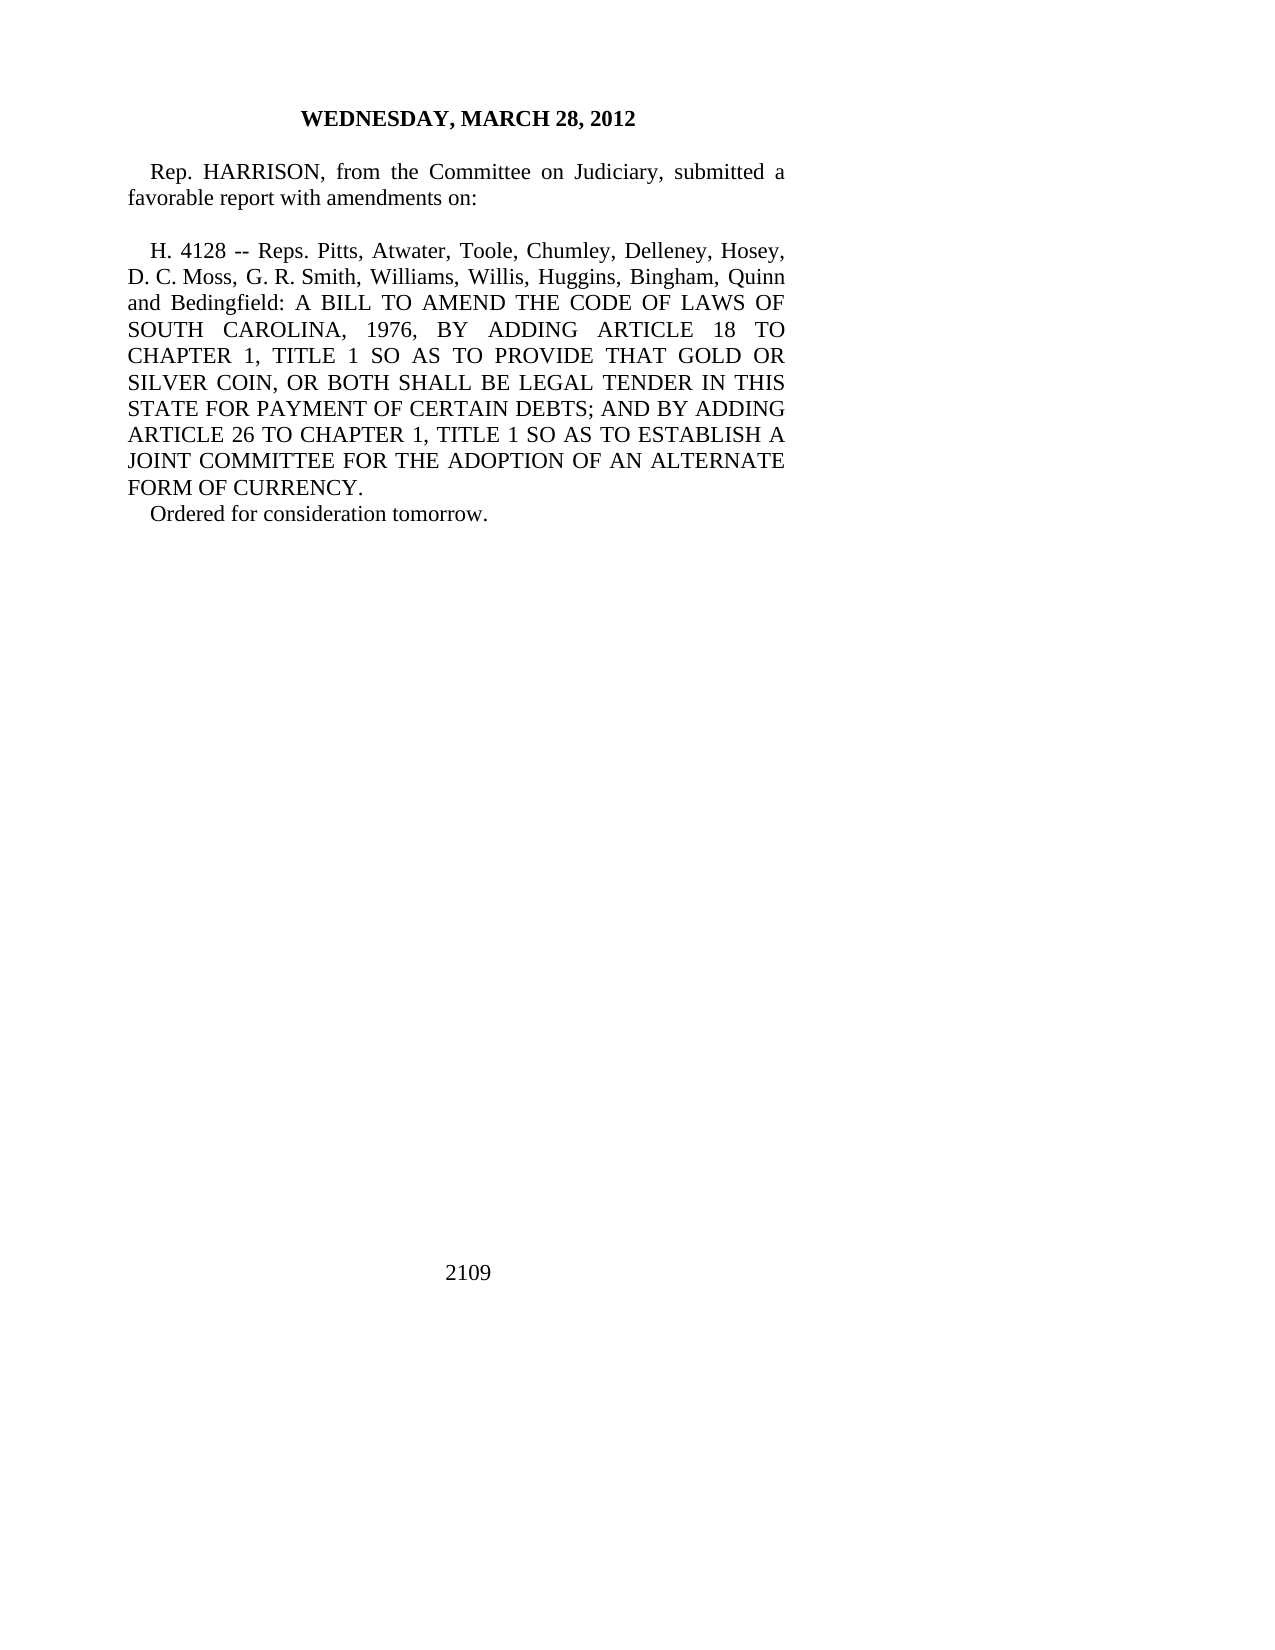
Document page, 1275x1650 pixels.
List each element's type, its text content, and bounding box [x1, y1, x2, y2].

text Rep. HARRISON, from the Committee on Judiciary, submitted a favorable report with amendments on: [127, 158, 786, 210]
text H. 4128 -- Reps. Pitts, Atwater, Toole, Chumley, Delleney, Hosey, D. C. Moss, G. R. Smith, Williams, Willis, Huggins, Bingham, Quinn and Bedingfield: A BILL TO AMEND THE CODE OF LAWS OF SOUTH CAROLINA, 1976, BY ADDING ARTICLE 18 TO CHAPTER 1, TITLE 1 SO AS TO PROVIDE THAT GOLD OR SILVER COIN, OR BOTH SHALL BE LEGAL TENDER IN THIS STATE FOR PAYMENT OF CERTAIN DEBTS; AND BY ADDING ARTICLE 26 TO CHAPTER 1, TITLE 1 SO AS TO ESTABLISH A JOINT COMMITTEE FOR THE ADOPTION OF AN ALTERNATE FORM OF CURRENCY. [127, 237, 786, 500]
text Ordered for consideration tomorrow. [127, 500, 786, 527]
